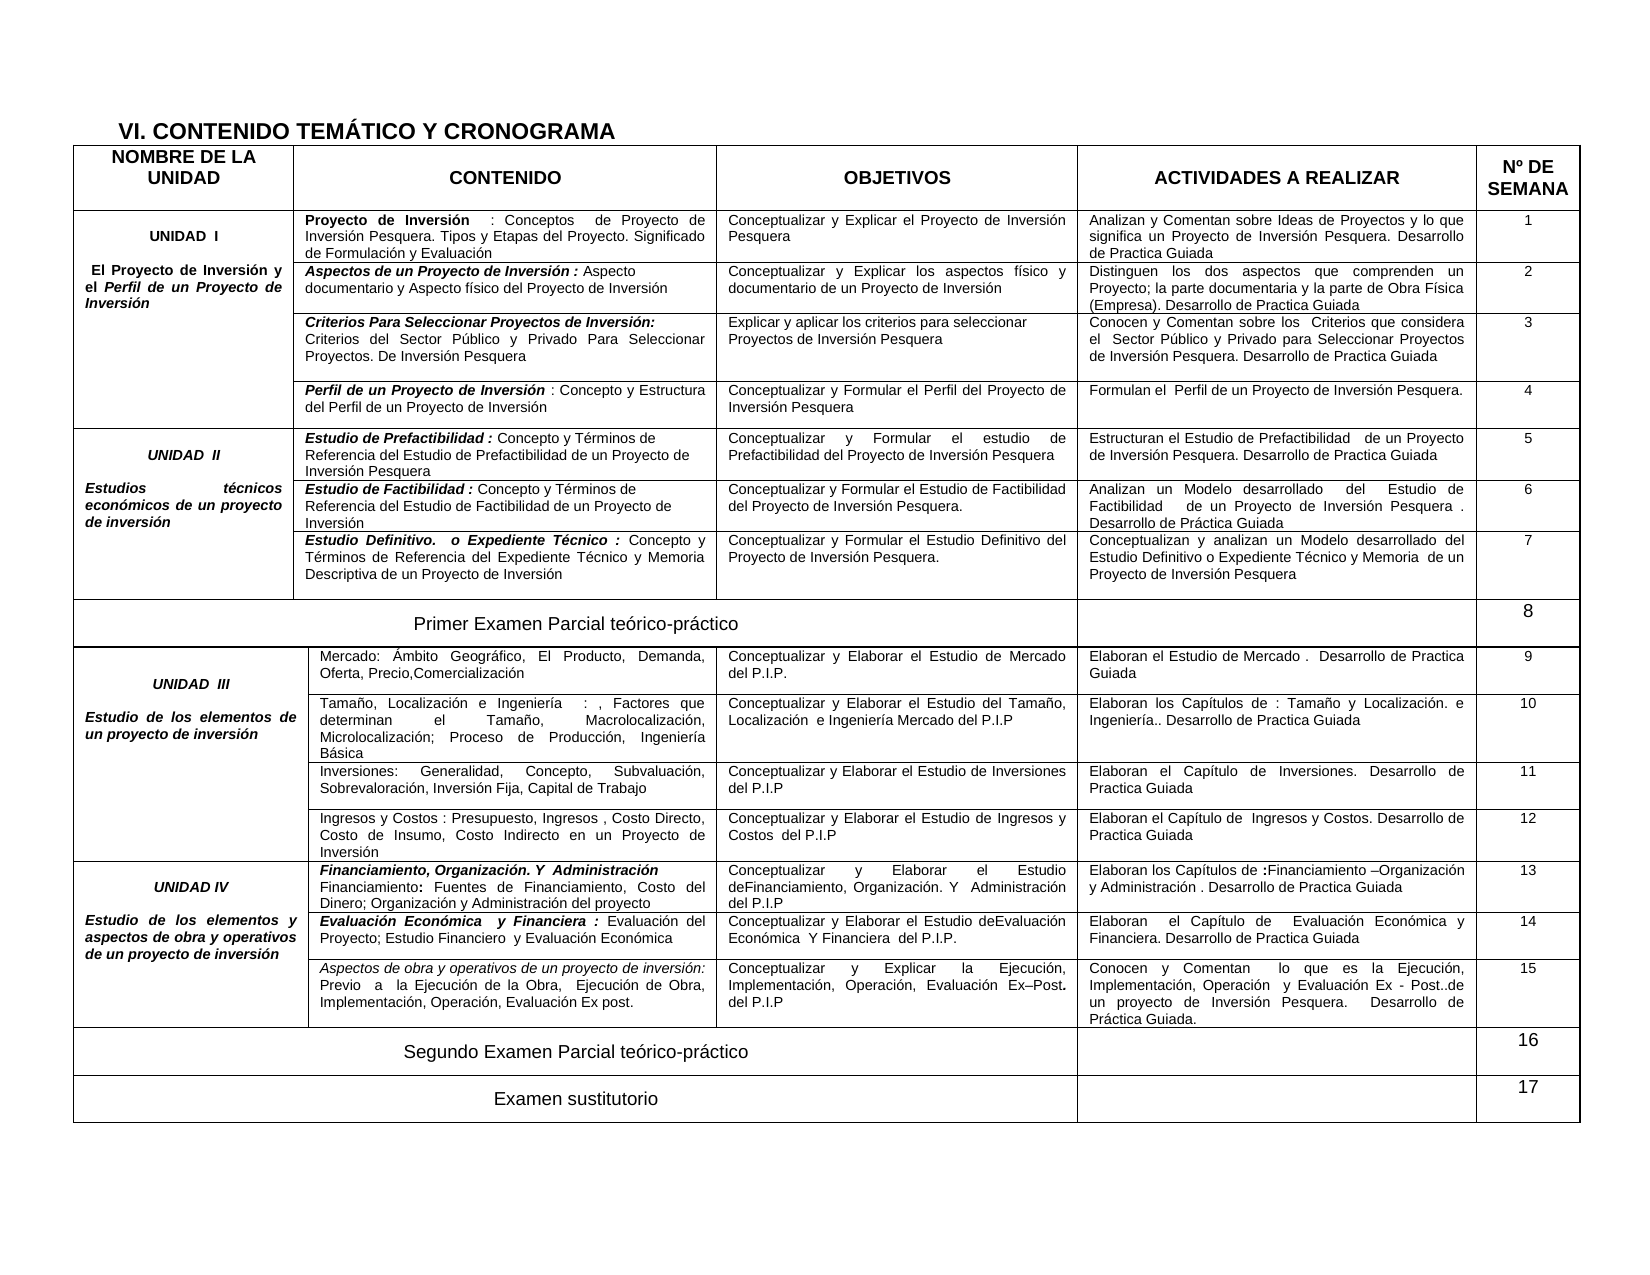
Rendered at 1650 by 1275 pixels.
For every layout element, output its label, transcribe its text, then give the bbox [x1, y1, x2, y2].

table_cell 9 [1477, 648, 1579, 694]
table_cell Distinguen los dos aspectos que comprenden un Proyecto; la parte documentaria y la parte de Obra Física (Empresa). Desarrollo de Practica Guiada [1078, 263, 1476, 313]
table_cell Formulan el Perfil de un Proyecto de Inversión Pesquera. [1078, 382, 1476, 428]
table_cell Elaboran los Capítulos de : Tamaño y Localización. e Ingeniería.. Desarrollo de Practica Guiada [1078, 695, 1476, 762]
table_cell Conceptualizar y Elaborar el Estudio deFinanciamiento, Organización. Y Administración del P.I.P [717, 862, 1077, 912]
table_cell UNIDAD I El Proyecto de Inversión y el Perfil de un Proyecto de Inversión [74, 211, 293, 428]
table_cell 11 [1477, 763, 1579, 809]
table_cell Conceptualizar y Formular el estudio de Prefactibilidad del Proyecto de Inversión Pesquera [717, 429, 1077, 480]
table_cell 2 [1477, 263, 1579, 313]
table_cell Conceptualizar y Elaborar el Estudio de Inversiones del P.I.P [717, 763, 1077, 809]
table_cell UNIDAD III Estudio de los elementos de un proyecto de inversión [74, 648, 308, 861]
table_cell Analizan y Comentan sobre Ideas de Proyectos y lo que significa un Proyecto de Inversión Pesquera. Desarrollo de Practica Guiada [1078, 211, 1476, 262]
table_cell Explicar y aplicar los criterios para seleccionar Proyectos de Inversión Pesquera [717, 314, 1077, 381]
table_cell [1078, 1028, 1476, 1074]
table_cell 3 [1477, 314, 1579, 381]
table_cell Elaboran el Capítulo de Evaluación Económica y Financiera. Desarrollo de Practica Guiada [1078, 913, 1476, 959]
table_cell 1 [1477, 211, 1579, 262]
table_cell Elaboran el Estudio de Mercado . Desarrollo de Practica Guiada [1078, 648, 1476, 694]
table_cell Elaboran el Capítulo de Ingresos y Costos. Desarrollo de Practica Guiada [1078, 810, 1476, 861]
table_cell Analizan un Modelo desarrollado del Estudio de Factibilidad de un Proyecto de Inversión Pesquera . Desarrollo de Práctica Guiada [1078, 481, 1476, 531]
text VI. CONTENIDO TEMÁTICO Y CRONOGRAMA [118, 118, 1532, 144]
table_cell Conceptualizar y Explicar los aspectos físico y documentario de un Proyecto de Inversión [717, 263, 1077, 313]
table_cell Conceptualizan y analizan un Modelo desarrollado del Estudio Definitivo o Expediente Técnico y Memoria de un Proyecto de Inversión Pesquera [1078, 532, 1476, 599]
table_cell 8 [1477, 600, 1579, 646]
table_cell Ingresos y Costos : Presupuesto, Ingresos , Costo Directo, Costo de Insumo, Costo Indirecto en un Proyecto de Inversión [309, 810, 716, 861]
table_cell 5 [1477, 429, 1579, 480]
table_cell Conceptualizar y Formular el Estudio de Factibilidad del Proyecto de Inversión Pesquera. [717, 481, 1077, 531]
table_cell 14 [1477, 913, 1579, 959]
table_cell Elaboran el Capítulo de Inversiones. Desarrollo de Practica Guiada [1078, 763, 1476, 809]
table_cell Conceptualizar y Elaborar el Estudio de Ingresos y Costos del P.I.P [717, 810, 1077, 861]
table_cell 6 [1477, 481, 1579, 531]
table_header CONTENIDO [294, 146, 716, 210]
table_cell Conocen y Comentan lo que es la Ejecución, Implementación, Operación y Evaluación Ex - Post..de un proyecto de Inversión Pesquera. Desarrollo de Práctica Guiada. [1078, 960, 1476, 1027]
table_cell Estructuran el Estudio de Prefactibilidad de un Proyecto de Inversión Pesquera. Desarrollo de Practica Guiada [1078, 429, 1476, 480]
table_cell 17 [1477, 1076, 1579, 1122]
table_cell Tamaño, Localización e Ingeniería : , Factores que determinan el Tamaño, Macrolocalización, Microlocalización; Proceso de Producción, Ingeniería Básica [309, 695, 716, 762]
table_cell 13 [1477, 862, 1579, 912]
table_cell Criterios Para Seleccionar Proyectos de Inversión: Criterios del Sector Público y Privado Para Seleccionar Proyectos. De Inversión Pesquera [294, 314, 716, 381]
table_cell UNIDAD IV Estudio de los elementos y aspectos de obra y operativos de un proyecto de inversión [74, 862, 308, 1027]
table_cell Mercado: Ámbito Geográfico, El Producto, Demanda, Oferta, Precio,Comercialización [309, 648, 716, 694]
table_cell Perfil de un Proyecto de Inversión : Concepto y Estructura del Perfil de un Proyecto de Inversión [294, 382, 716, 428]
table_cell UNIDAD II Estudios técnicos económicos de un proyecto de inversión [74, 429, 293, 599]
table_cell Estudio Definitivo. o Expediente Técnico : Concepto y Términos de Referencia del Expediente Técnico y Memoria Descriptiva de un Proyecto de Inversión [294, 532, 716, 599]
table_cell 15 [1477, 960, 1579, 1027]
table_cell 12 [1477, 810, 1579, 861]
table_header NOMBRE DE LA UNIDAD [74, 146, 293, 210]
table_cell Segundo Examen Parcial teórico-práctico [74, 1028, 1077, 1074]
table_cell 4 [1477, 382, 1579, 428]
table_cell Elaboran los Capítulos de :Financiamiento –Organización y Administración . Desarrollo de Practica Guiada [1078, 862, 1476, 912]
table_cell Examen sustitutorio [74, 1076, 1077, 1122]
table_cell Conceptualizar y Formular el Estudio Definitivo del Proyecto de Inversión Pesquera. [717, 532, 1077, 599]
table_cell Conceptualizar y Formular el Perfil del Proyecto de Inversión Pesquera [717, 382, 1077, 428]
table_cell Proyecto de Inversión : Conceptos de Proyecto de Inversión Pesquera. Tipos y Etapas del Proyecto. Significado de Formulación y Evaluación [294, 211, 716, 262]
table_header OBJETIVOS [717, 146, 1077, 210]
table_cell Evaluación Económica y Financiera : Evaluación del Proyecto; Estudio Financiero y Evaluación Económica [309, 913, 716, 959]
table_cell 16 [1477, 1028, 1579, 1074]
table_cell Financiamiento, Organización. Y Administración Financiamiento: Fuentes de Financiamiento, Costo del Dinero; Organización y Administración del proyecto [309, 862, 716, 912]
table_cell Primer Examen Parcial teórico-práctico [74, 600, 1077, 646]
table_cell [1078, 1076, 1476, 1122]
table_cell [1078, 600, 1476, 646]
table_cell Conceptualizar y Elaborar el Estudio deEvaluación Económica Y Financiera del P.I.P. [717, 913, 1077, 959]
table_cell Estudio de Factibilidad : Concepto y Términos de Referencia del Estudio de Factibilidad de un Proyecto de Inversión [294, 481, 716, 531]
table_header ACTIVIDADES A REALIZAR [1078, 146, 1476, 210]
table_cell Aspectos de obra y operativos de un proyecto de inversión: Previo a la Ejecución de la Obra, Ejecución de Obra, Implementación, Operación, Evaluación Ex post. [309, 960, 716, 1027]
table_cell Conceptualizar y Explicar el Proyecto de Inversión Pesquera [717, 211, 1077, 262]
table_header Nº DE SEMANA [1477, 146, 1579, 210]
table_cell Conceptualizar y Elaborar el Estudio del Tamaño, Localización e Ingeniería Mercado del P.I.P [717, 695, 1077, 762]
table_cell Conceptualizar y Explicar la Ejecución, Implementación, Operación, Evaluación Ex–Post. del P.I.P [717, 960, 1077, 1027]
table_cell Conceptualizar y Elaborar el Estudio de Mercado del P.I.P. [717, 648, 1077, 694]
table_cell Aspectos de un Proyecto de Inversión : Aspecto documentario y Aspecto físico del Proyecto de Inversión [294, 263, 716, 313]
table_cell Estudio de Prefactibilidad : Concepto y Términos de Referencia del Estudio de Prefactibilidad de un Proyecto de Inversión Pesquera [294, 429, 716, 480]
table_cell 10 [1477, 695, 1579, 762]
table_cell Conocen y Comentan sobre los Criterios que considera el Sector Público y Privado para Seleccionar Proyectos de Inversión Pesquera. Desarrollo de Practica Guiada [1078, 314, 1476, 381]
table_cell 7 [1477, 532, 1579, 599]
table_cell Inversiones: Generalidad, Concepto, Subvaluación, Sobrevaloración, Inversión Fija, Capital de Trabajo [309, 763, 716, 809]
